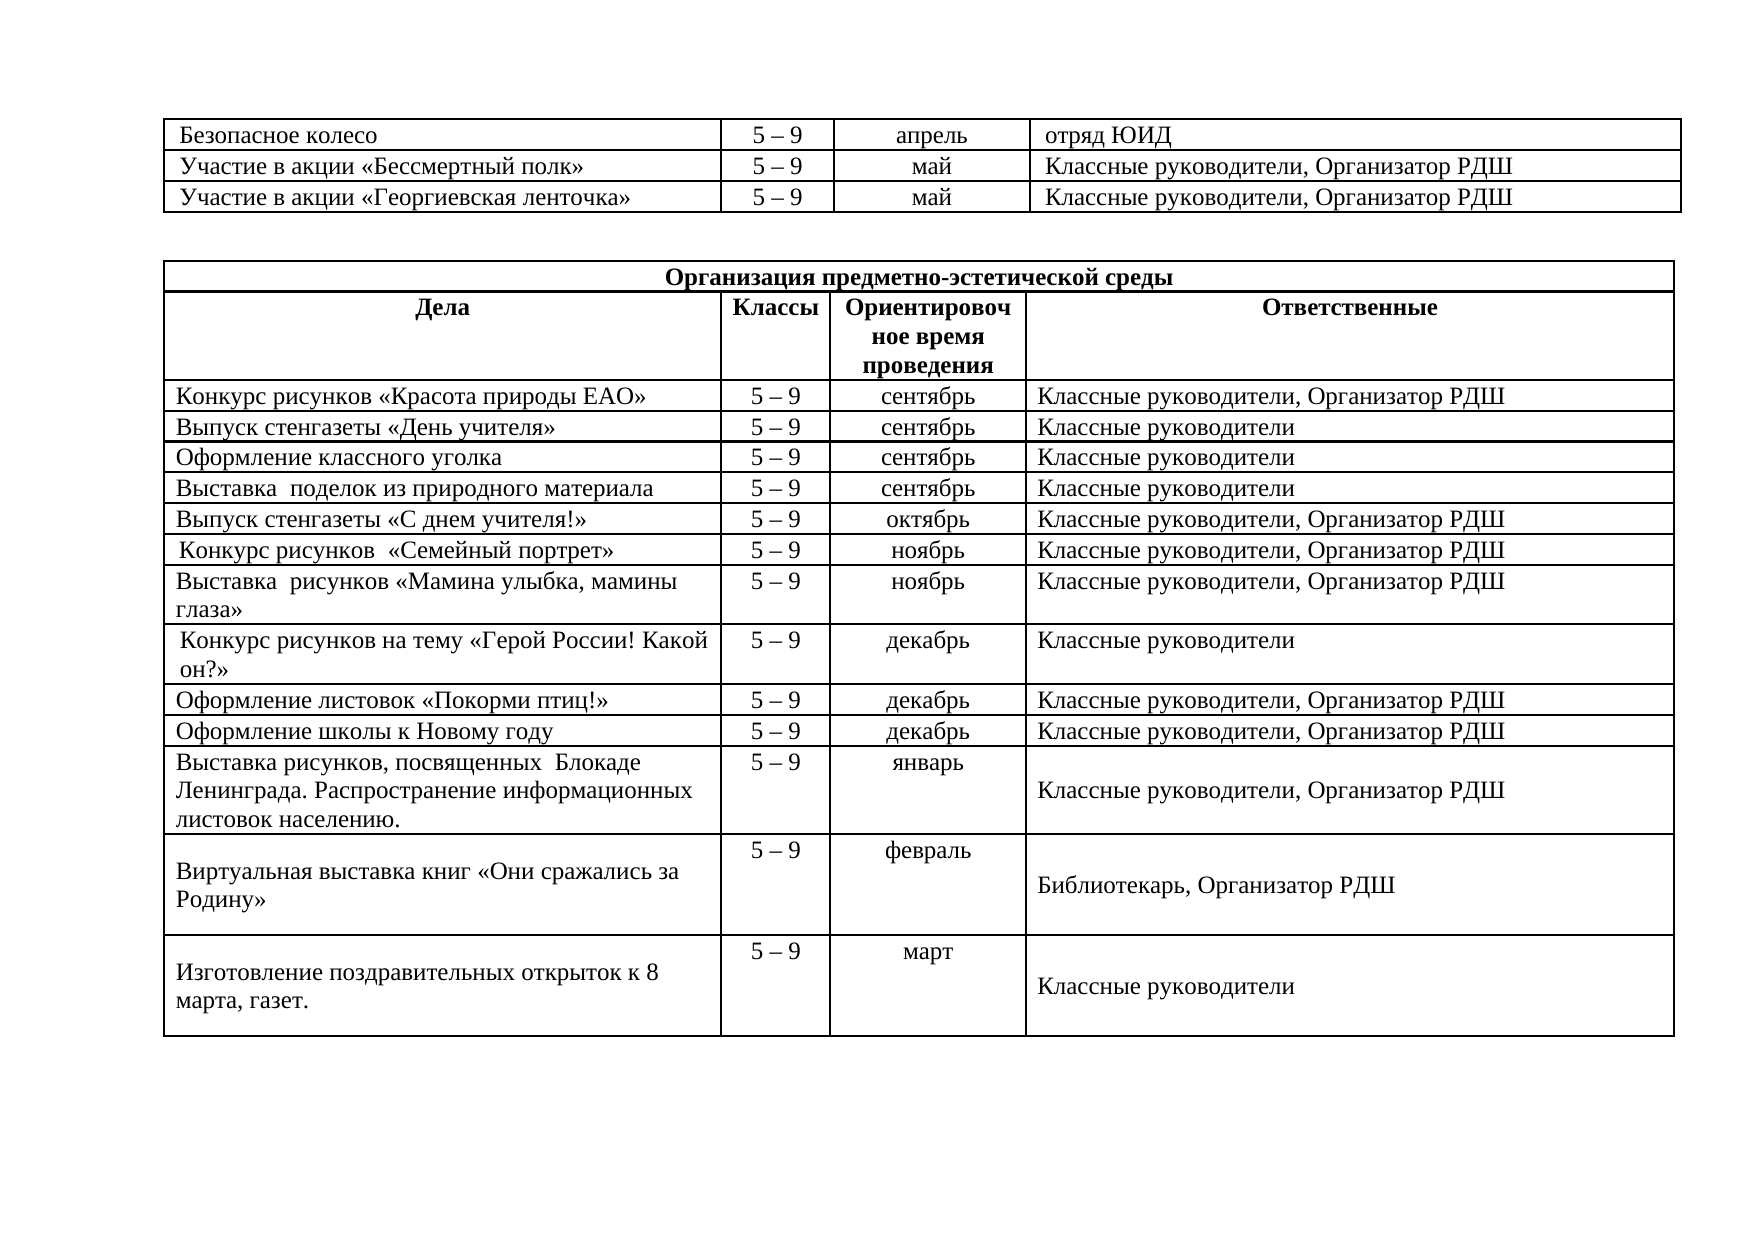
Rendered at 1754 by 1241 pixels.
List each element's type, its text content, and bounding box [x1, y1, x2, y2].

table_cell Выставка поделок из природного материала [165, 473, 720, 502]
table_cell 5 – 9 [722, 716, 829, 744]
table_cell октябрь [831, 504, 1025, 533]
table_cell сентябрь [831, 412, 1025, 440]
table_cell 5 – 9 [722, 936, 829, 1035]
table_cell Выставка рисунков «Мамина улыбка, мамины глаза» [165, 566, 720, 623]
table_cell январь [831, 747, 1025, 833]
table_cell 5 – 9 [722, 473, 829, 502]
table_cell Ответственные [1027, 293, 1673, 379]
table_cell Классные руководители, Организатор РДШ [1027, 747, 1673, 833]
table_cell 5 – 9 [722, 182, 833, 211]
table_cell Классные руководители [1027, 936, 1673, 1035]
table_cell сентябрь [831, 381, 1025, 409]
table_cell Оформление классного уголка [165, 443, 720, 471]
table_cell Выпуск стенгазеты «С днем учителя!» [165, 504, 720, 533]
table_cell Классные руководители, Организатор РДШ [1027, 504, 1673, 533]
table_cell 5 – 9 [722, 566, 829, 623]
table_cell 5 – 9 [722, 120, 833, 149]
table_cell Библиотекарь, Организатор РДШ [1027, 835, 1673, 934]
table_cell Классные руководители [1027, 625, 1673, 683]
table_cell Выставка рисунков, посвященных Блокаде Ленинграда. Распространение информационных листовок населению. [165, 747, 720, 833]
table_cell декабрь [831, 625, 1025, 683]
table_cell 5 – 9 [722, 535, 829, 564]
table_cell 5 – 9 [722, 685, 829, 714]
table_cell сентябрь [831, 443, 1025, 471]
table_cell Конкурс рисунков «Красота природы ЕАО» [165, 381, 720, 409]
table_cell Оформление листовок «Покорми птиц!» [165, 685, 720, 714]
table_cell Дела [165, 293, 720, 379]
table_cell май [835, 151, 1029, 180]
table_cell апрель [835, 120, 1029, 149]
table_cell Классные руководители, Организатор РДШ [1027, 535, 1673, 564]
table_cell Конкурс рисунков «Семейный портрет» [165, 535, 720, 564]
table_cell Изготовление поздравительных открыток к 8 марта, газет. [165, 936, 720, 1035]
table_cell Классные руководители, Организатор РДШ [1027, 566, 1673, 623]
table_cell Виртуальная выставка книг «Они сражались за Родину» [165, 835, 720, 934]
table_cell декабрь [831, 716, 1025, 744]
table_cell Классные руководители [1027, 412, 1673, 440]
table_cell отряд ЮИД [1031, 120, 1680, 149]
table_cell декабрь [831, 685, 1025, 714]
table_cell 5 – 9 [722, 381, 829, 409]
table_cell Классные руководители, Организатор РДШ [1027, 685, 1673, 714]
table_cell 5 – 9 [722, 151, 833, 180]
table_cell Участие в акции «Георгиевская ленточка» [165, 182, 720, 211]
table_header Организация предметно-эстетической среды [165, 262, 1673, 290]
table_cell Ориентировочное время проведения [831, 293, 1025, 379]
table_cell Классные руководители, Организатор РДШ [1027, 381, 1673, 409]
table_cell февраль [831, 835, 1025, 934]
table_cell Оформление школы к Новому году [165, 716, 720, 744]
table_cell май [835, 182, 1029, 211]
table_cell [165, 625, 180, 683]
table_cell Классы [722, 293, 829, 379]
table_cell 5 – 9 [722, 412, 829, 440]
table_cell Классные руководители, Организатор РДШ [1031, 182, 1680, 211]
table_cell март [831, 936, 1025, 1035]
table_cell ноябрь [831, 535, 1025, 564]
table_cell Классные руководители [1027, 473, 1673, 502]
table_cell Классные руководители, Организатор РДШ [1027, 716, 1673, 744]
table_cell ноябрь [831, 566, 1025, 623]
table_cell 5 – 9 [722, 835, 829, 934]
table_cell 5 – 9 [722, 504, 829, 533]
table_cell 5 – 9 [722, 625, 829, 683]
table_cell Участие в акции «Бессмертный полк» [165, 151, 720, 180]
table_cell Выпуск стенгазеты «День учителя» [165, 412, 720, 440]
table_cell Конкурс рисунков на тему «Герой России! Какой он?» [229, 625, 720, 683]
table_cell 5 – 9 [722, 443, 829, 471]
table_cell Классные руководители [1027, 443, 1673, 471]
table_cell 5 – 9 [722, 747, 829, 833]
table_cell сентябрь [831, 473, 1025, 502]
table_cell Безопасное колесо [165, 120, 720, 149]
table_cell Классные руководители, Организатор РДШ [1031, 151, 1680, 180]
